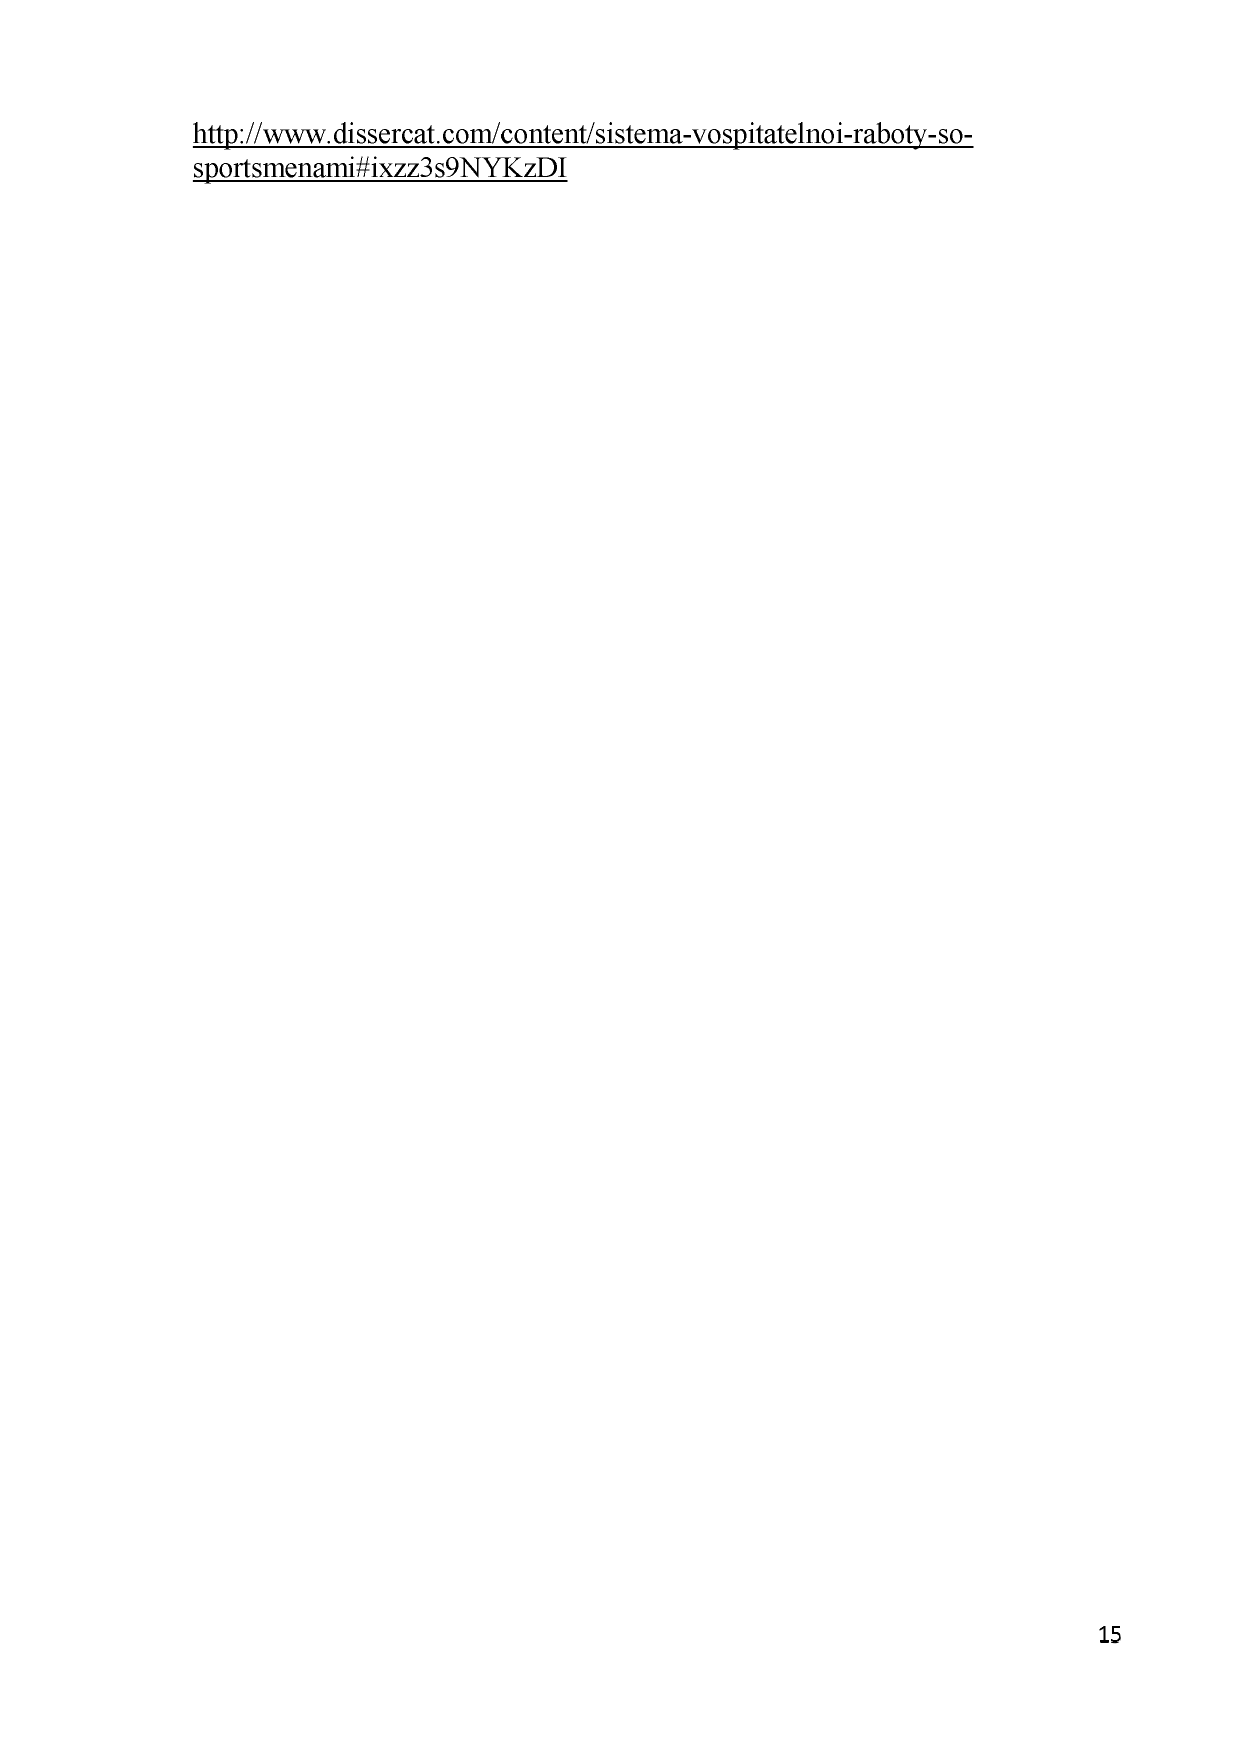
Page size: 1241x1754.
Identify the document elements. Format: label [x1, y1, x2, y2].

picture [192, 122, 1121, 1642]
